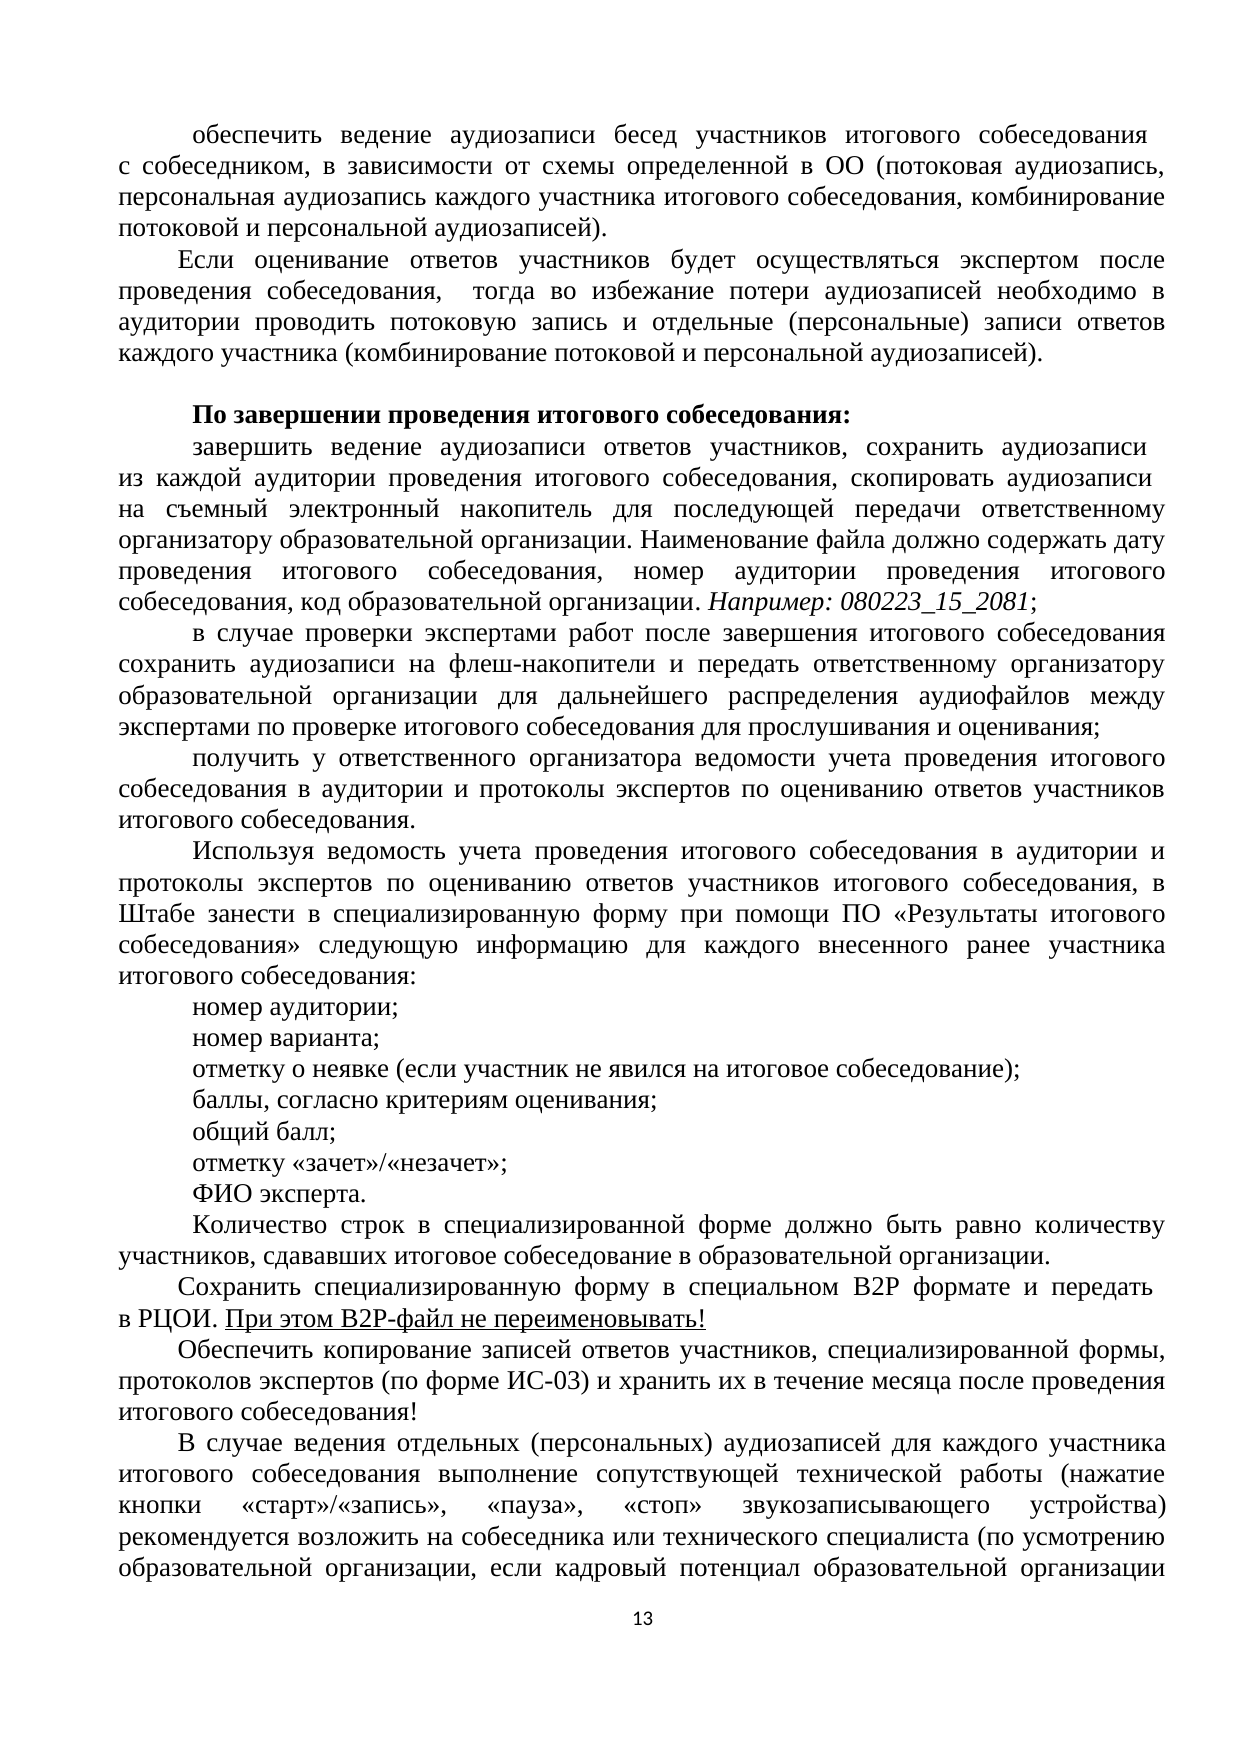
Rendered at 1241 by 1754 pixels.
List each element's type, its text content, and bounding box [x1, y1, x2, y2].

text обеспечить ведение аудиозаписи бесед участников итогового собеседования с собеседником, в зависимости от схемы определенной в ОО (потоковая аудиозапись, персональная аудиозапись каждого участника итогового собеседования, комбинирование потоковой и персональной аудиозаписей). [118, 118, 1167, 243]
text в случае проверки экспертами работ после завершения итогового собеседования сохранить аудиозаписи на флеш-накопители и передать ответственному организатору образовательной организации для дальнейшего распределения аудиофайлов между экспертами по проверке итогового собеседования для прослушивания и оценивания; [118, 616, 1167, 741]
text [118, 1426, 1167, 1582]
text баллы, согласно критериям оценивания; [118, 1084, 1167, 1115]
text Если оценивание ответов участников будет осуществляться экспертом после проведения собеседования, тогда во избежание потери аудиозаписей необходимо в аудитории проводить потоковую запись и отдельные (персональные) записи ответов каждого участника (комбинирование потоковой и персональной аудиозаписей). [118, 243, 1167, 367]
text Используя ведомость учета проведения итогового собеседования в аудитории и протоколы экспертов по оцениванию ответов участников итогового собеседования, в Штабе занести в специализированную форму при помощи ПО «Результаты итогового собеседования» следующую информацию для каждого внесенного ранее участника итогового собеседования: [118, 834, 1167, 990]
text номер варианта; [118, 1021, 1167, 1052]
text отметку о неявке (если участник не явился на итоговое собеседование); [118, 1052, 1167, 1084]
text общий балл; [118, 1115, 1167, 1146]
text завершить ведение аудиозаписи ответов участников, сохранить аудиозаписи из каждой аудитории проведения итогового собеседования, скопировать аудиозаписи на съемный электронный накопитель для последующей передачи ответственному организатору образовательной организации. Наименование файла должно содержать дату проведения итогового собеседования, номер аудитории проведения итогового собеседования, код образовательной организации. Например: 080223_15_2081; [118, 429, 1167, 616]
text номер аудитории; [118, 990, 1167, 1021]
text Обеспечить копирование записей ответов участников, специализированной формы, протоколов экспертов (по форме ИС-03) и хранить их в течение месяца после проведения итогового собеседования! [118, 1333, 1167, 1426]
text ФИО эксперта. [118, 1177, 1167, 1208]
text отметку «зачет»/«незачет»; [118, 1146, 1167, 1177]
text получить у ответственного организатора ведомости учета проведения итогового собеседования в аудитории и протоколы экспертов по оцениванию ответов участников итогового собеседования. [118, 741, 1167, 834]
text По завершении проведения итогового собеседования: [118, 398, 1167, 429]
text Сохранить специализированную форму в специальном B2P формате и передать в РЦОИ. При этом B2P-файл не переименовывать! [118, 1271, 1167, 1333]
text Количество строк в специализированной форме должно быть равно количеству участников, сдававших итоговое собеседование в образовательной организации. [118, 1208, 1167, 1271]
